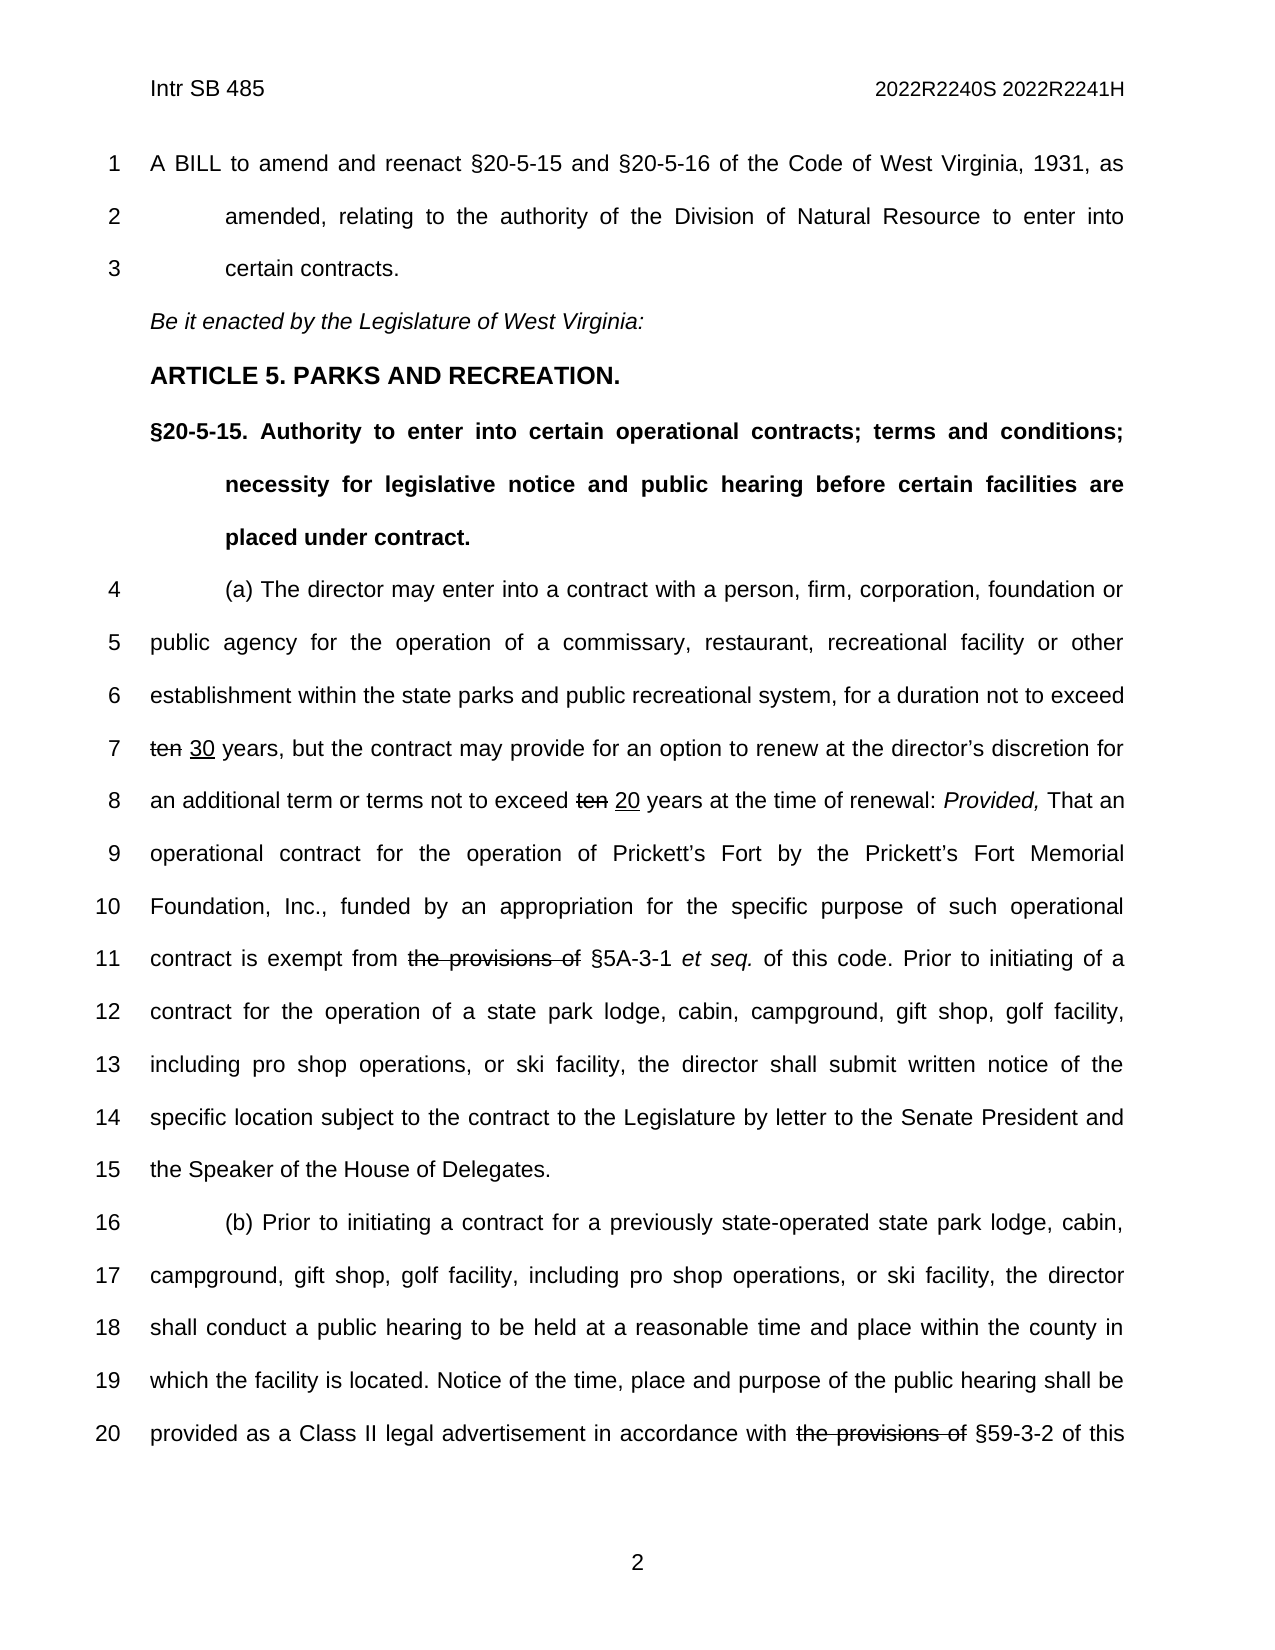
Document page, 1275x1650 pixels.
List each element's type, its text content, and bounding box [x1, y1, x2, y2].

text Be it enacted by the Legislature of West Virginia: [150, 308, 1125, 334]
title A BILL to amend and reenact §20-5-15 and §20-5-16 of the Code of West Virginia, 1931, as amended, relating to the authority of the Division of Natural Resource to enter into certain contracts. [150, 150, 1125, 282]
subtitle ARTICLE 5. PARKS AND RECREATION. [150, 361, 1125, 389]
text (a) The director may enter into a contract with a person, firm, corporation, foundation or public agency for the operation of a commissary, restaurant, recreational facility or other establishment within the state parks and public recreational system, for a duration not to exceed ten 30 years, but the contract may provide for an option to renew at the director’s discretion for an additional term or terms not to exceed ten 20 years at the time of renewal: Provided, That an operational contract for the operation of Prickett’s Fort by the Prickett’s Fort Memorial Foundation, Inc., funded by an appropriation for the specific purpose of such operational contract is exempt from the provisions of §5A-3-1 et seq. of this code. Prior to initiating of a contract for the operation of a state park lodge, cabin, campground, gift shop, golf facility, including pro shop operations, or ski facility, the director shall submit written notice of the specific location subject to the contract to the Legislature by letter to the Senate President and the Speaker of the House of Delegates. [150, 576, 1125, 1183]
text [150, 1209, 1125, 1446]
subtitle §20-5-15. Authority to enter into certain operational contracts; terms and conditions; necessity for legislative notice and public hearing before certain facilities are placed under contract. [150, 418, 1125, 550]
